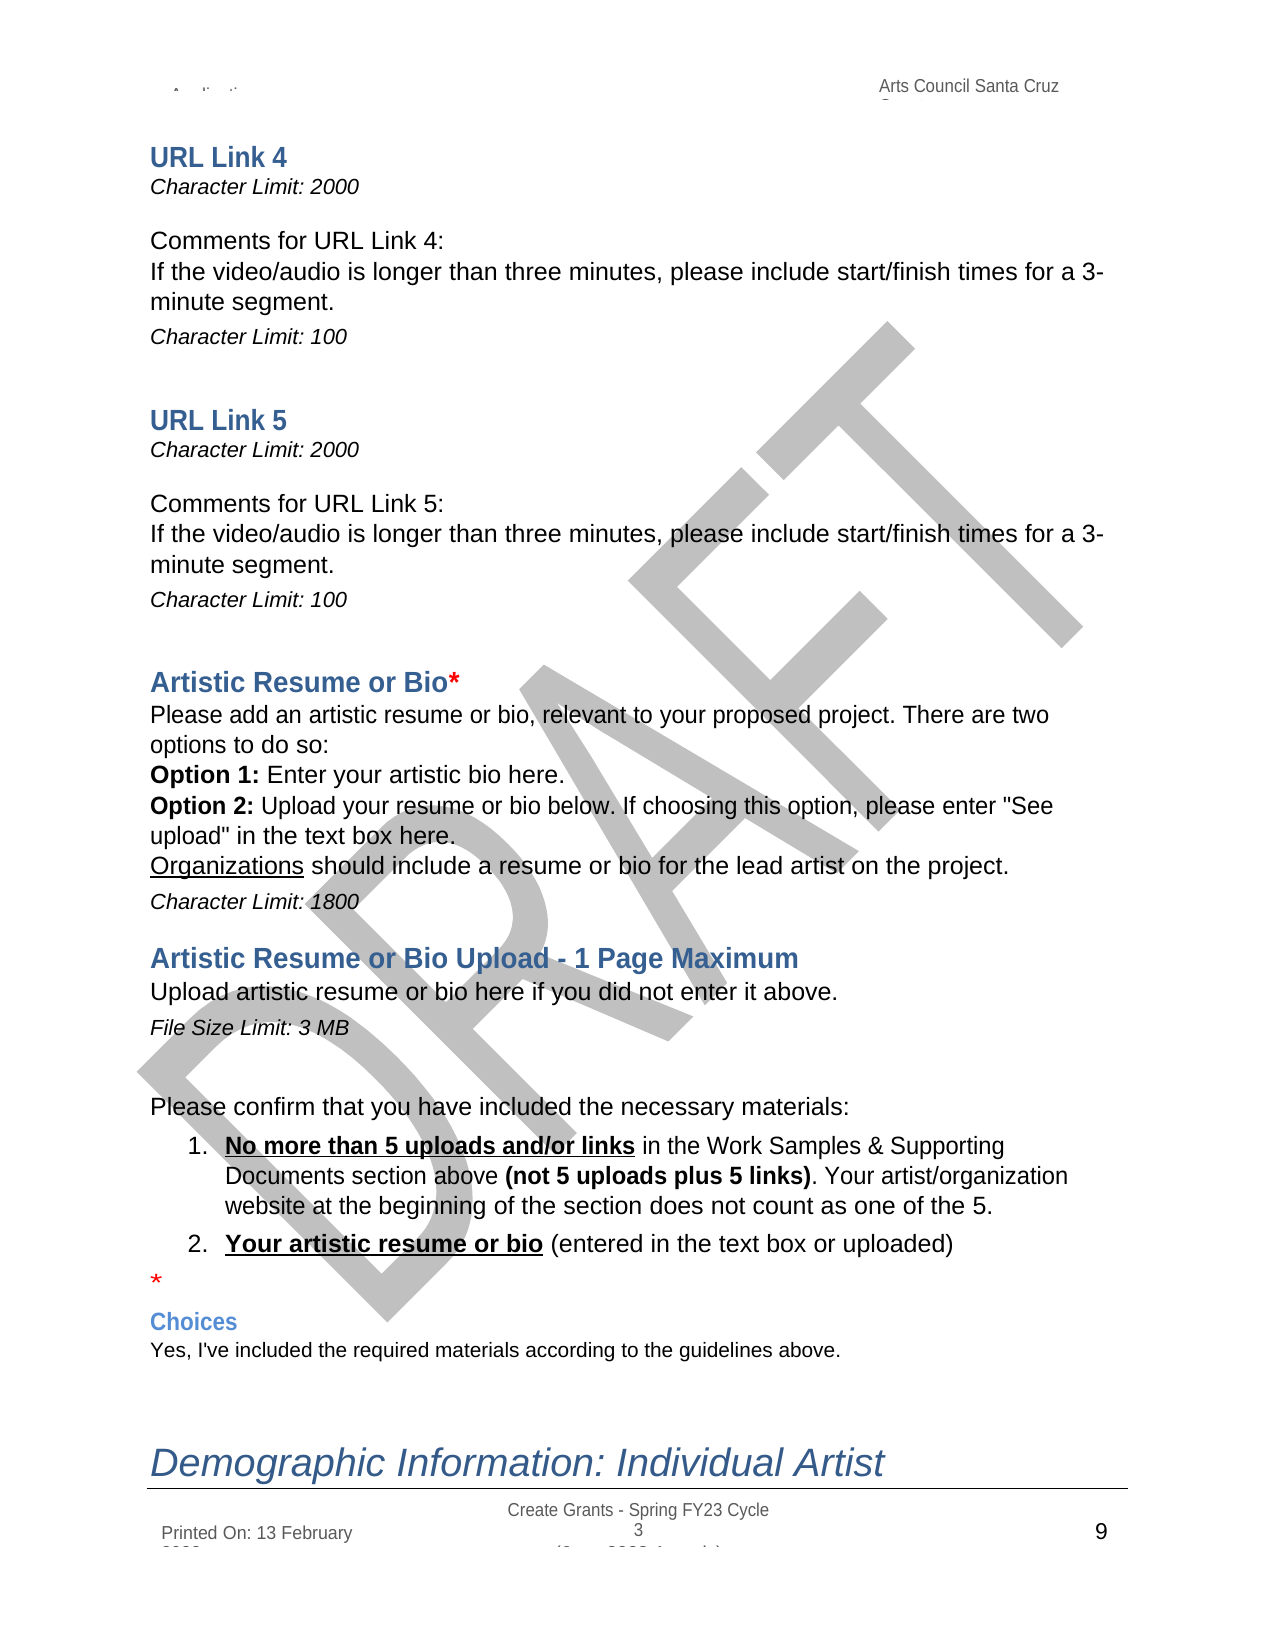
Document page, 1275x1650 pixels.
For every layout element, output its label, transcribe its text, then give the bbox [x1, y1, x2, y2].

subtitle Artistic Resume or Bio Upload - 1 Page Maximum [150, 941, 1139, 974]
text Option 2: Upload your resume or bio below. If choosing this option, please enter "See upload" in the text box here. [150, 791, 1112, 850]
text If the video/audio is longer than three minutes, please include start/finish times for a 3-minute segment. [150, 519, 1114, 578]
subtitle Demographic Information: Individual Artist [150, 1439, 1139, 1484]
text Character Limit: 2000 [150, 174, 1139, 199]
text Option 1: Enter your artistic bio here. [150, 760, 1139, 789]
text Character Limit: 100 [150, 324, 1139, 349]
text Upload artistic resume or bio here if you did not enter it above. [150, 977, 1139, 1005]
text Please add an artistic resume or bio, relevant to your proposed project. There are two options to do so: [150, 700, 1112, 759]
text Comments for URL Link 5: [150, 489, 1139, 518]
text Choices [150, 1307, 1139, 1336]
text Organizations should include a resume or bio for the lead artist on the project. [150, 851, 1139, 880]
text File Size Limit: 3 MB [150, 1014, 1139, 1039]
subtitle URL Link 4 [150, 139, 1139, 173]
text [150, 257, 1114, 315]
list Your artistic resume or bio (entered in the text box or uploaded) [187, 1229, 1139, 1258]
text Please confirm that you have included the necessary materials: [150, 1092, 1139, 1121]
text Character Limit: 2000 [150, 437, 1139, 462]
text * [150, 1268, 1139, 1297]
list No more than 5 uploads and/or links in the Work Samples & Supporting Documents section above (not 5 uploads plus 5 links). Your artist/organization website at the beginning of the section does not count as one of the 5. [187, 1131, 1075, 1220]
text Comments for URL Link 4: [150, 226, 1139, 255]
text Character Limit: 100 [150, 587, 1139, 612]
subtitle URL Link 5 [150, 402, 1139, 436]
subtitle Artistic Resume or Bio* [150, 664, 1139, 698]
text Yes, I've included the required materials according to the guidelines above. [150, 1338, 1139, 1362]
text Character Limit: 1800 [150, 889, 1139, 914]
